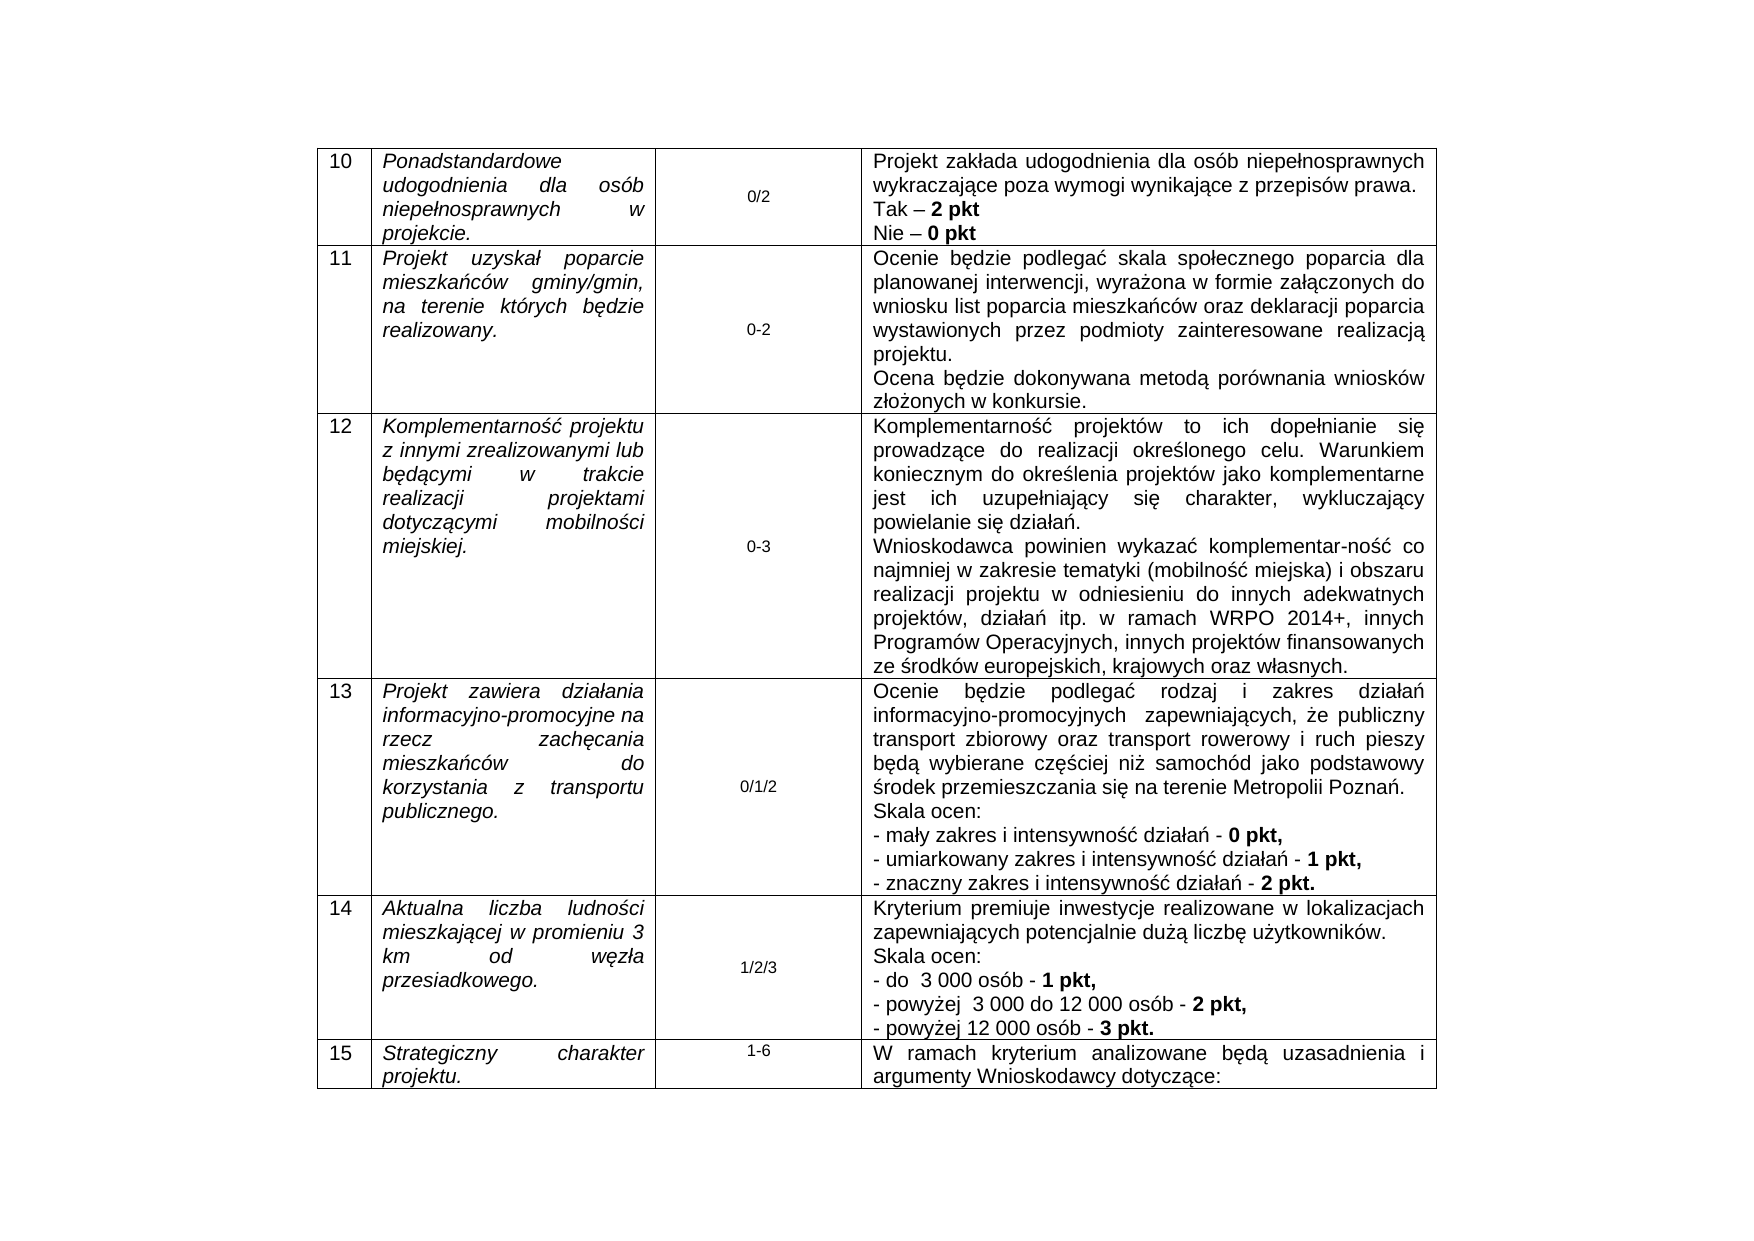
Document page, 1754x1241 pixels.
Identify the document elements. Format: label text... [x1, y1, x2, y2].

table_cell Kryterium premiuje inwestycje realizowane w lokalizacjach zapewniających potencjalnie dużą liczbę użytkowników. Skala ocen: - do 3 000 osób - 1 pkt, - powyżej 3 000 do 12 000 osób - 2 pkt, - powyżej 12 000 osób - 3 pkt. [862, 896, 1436, 1039]
table_cell Projekt zakłada udogodnienia dla osób niepełnosprawnych wykraczające poza wymogi wynikające z przepisów prawa. Tak – 2 pkt Nie – 0 pkt [862, 149, 1436, 244]
table_cell 1-6 [656, 1040, 861, 1088]
table_cell Ponadstandardowe udogodnienia dla osób niepełnosprawnych w projekcie. [372, 149, 655, 244]
table_cell Projekt zawiera działania informacyjno-promocyjne na rzecz zachęcania mieszkańców do korzystania z transportu publicznego. [372, 679, 655, 894]
table_cell 13 [318, 679, 371, 894]
table_cell 14 [318, 896, 371, 1039]
table_cell 1/2/3 [656, 896, 861, 1039]
table_cell Ocenie będzie podlegać skala społecznego poparcia dla planowanej interwencji, wyrażona w formie załączonych do wniosku list poparcia mieszkańców oraz deklaracji poparcia wystawionych przez podmioty zainteresowane realizacją projektu. Ocena będzie dokonywana metodą porównania wniosków złożonych w konkursie. [862, 246, 1436, 413]
table_cell Komplementarność projektów to ich dopełnianie się prowadzące do realizacji określonego celu. Warunkiem koniecznym do określenia projektów jako komplementarne jest ich uzupełniający się charakter, wykluczający powielanie się działań. Wnioskodawca powinien wykazać komplementar-ność co najmniej w zakresie tematyki (mobilność miejska) i obszaru realizacji projektu w odniesieniu do innych adekwatnych projektów, działań itp. w ramach WRPO 2014+, innych Programów Operacyjnych, innych projektów finansowanych ze środków europejskich, krajowych oraz własnych. [862, 414, 1436, 678]
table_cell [372, 1040, 655, 1088]
table_cell 0/1/2 [656, 679, 861, 894]
table_cell 10 [318, 149, 371, 244]
table_cell Aktualna liczba ludności mieszkającej w promieniu 3 km od węzła przesiadkowego. [372, 896, 655, 1039]
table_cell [862, 1040, 1436, 1088]
table_cell Komplementarność projektu z innymi zrealizowanymi lub będącymi w trakcie realizacji projektami dotyczącymi mobilności miejskiej. [372, 414, 655, 678]
table_cell 11 [318, 246, 371, 413]
table_cell 0/2 [656, 149, 861, 244]
table_cell Ocenie będzie podlegać rodzaj i zakres działań informacyjno-promocyjnych zapewniających, że publiczny transport zbiorowy oraz transport rowerowy i ruch pieszy będą wybierane częściej niż samochód jako podstawowy środek przemieszczania się na terenie Metropolii Poznań. Skala ocen: - mały zakres i intensywność działań - 0 pkt, - umiarkowany zakres i intensywność działań - 1 pkt, - znaczny zakres i intensywność działań - 2 pkt. [862, 679, 1436, 894]
table_cell Projekt uzyskał poparcie mieszkańców gminy/gmin, na terenie których będzie realizowany. [372, 246, 655, 413]
table_cell 0-2 [656, 246, 861, 413]
table_cell 15 [318, 1040, 371, 1088]
table_cell 12 [318, 414, 371, 678]
table_cell 0-3 [656, 414, 861, 678]
